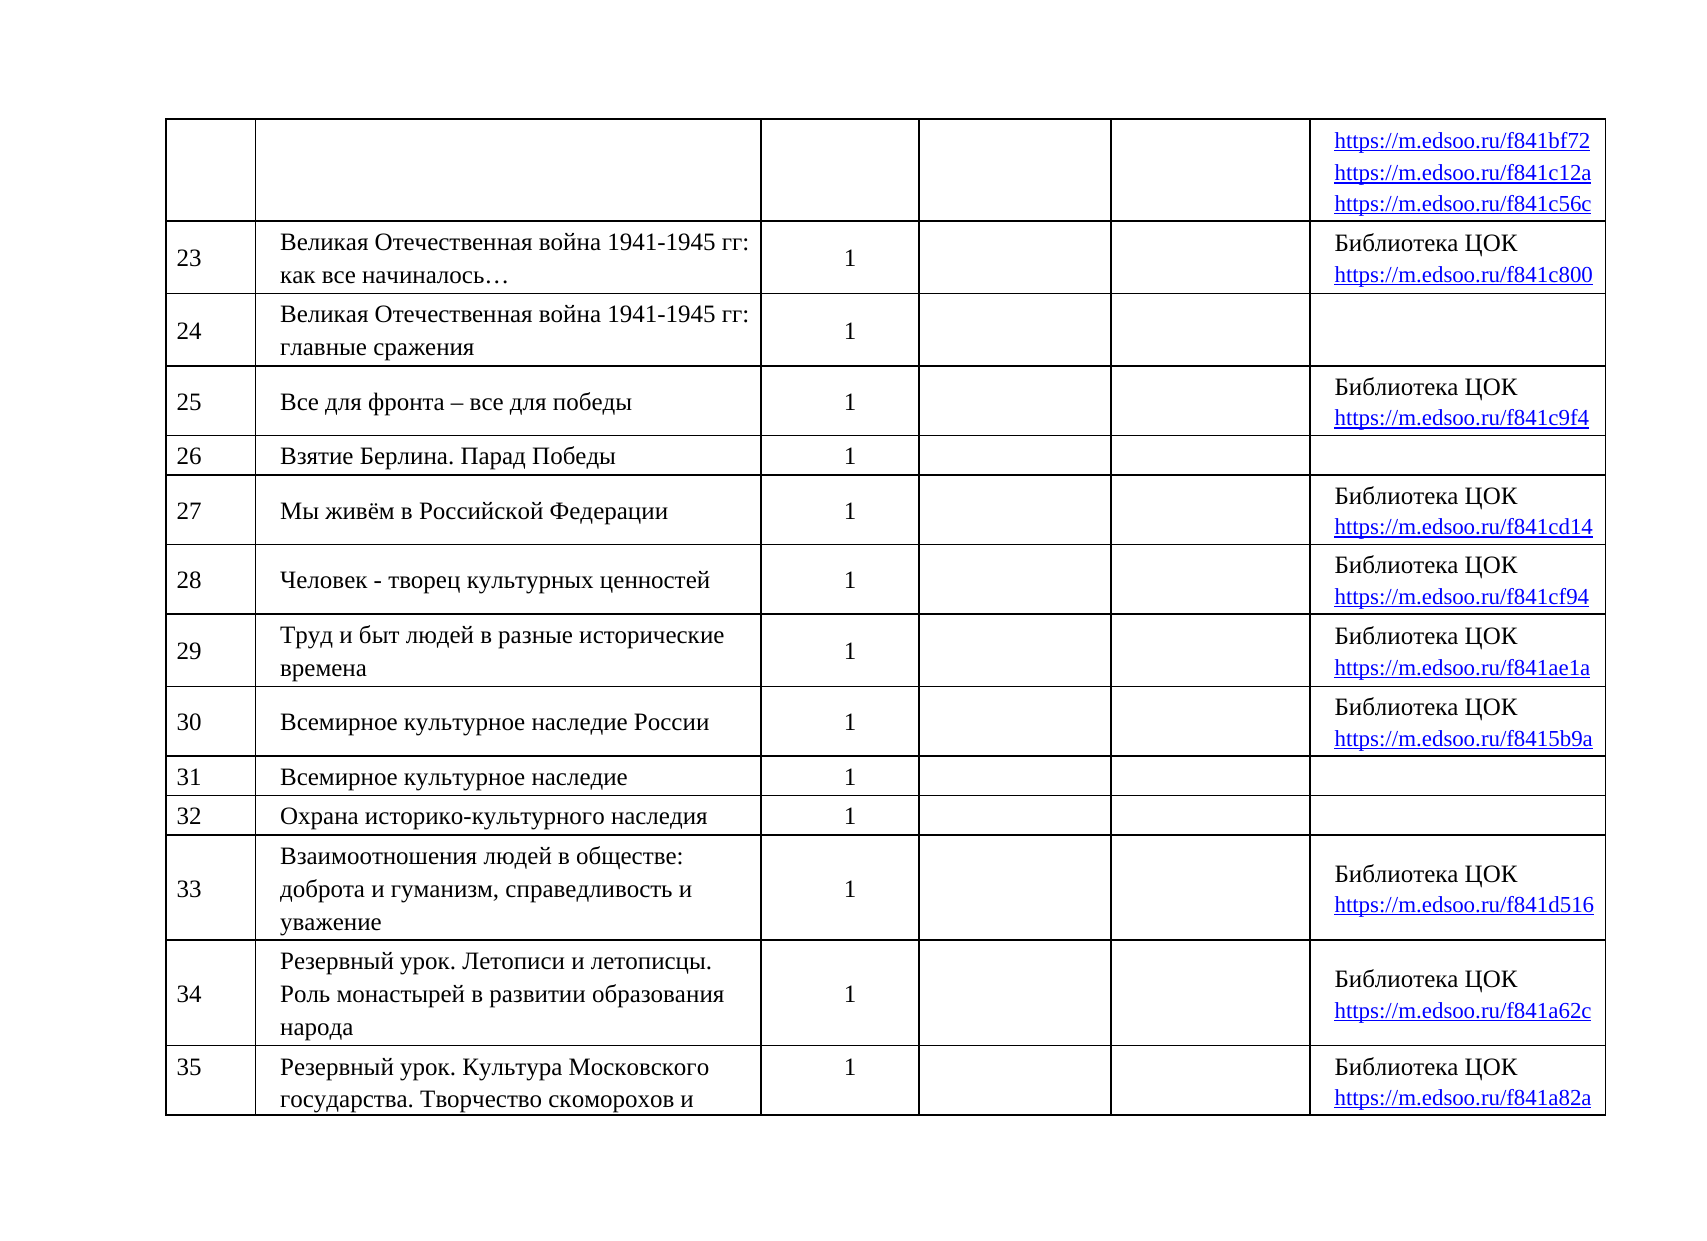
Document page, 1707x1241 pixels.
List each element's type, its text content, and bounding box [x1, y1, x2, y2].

table_cell [920, 222, 1110, 293]
table_cell 32 [167, 796, 255, 834]
table_cell 1 [762, 294, 918, 365]
table_cell [1112, 367, 1309, 435]
table_cell 31 [167, 757, 255, 794]
table_cell [1112, 836, 1309, 939]
table_cell [1311, 796, 1605, 834]
table_cell 34 [167, 941, 255, 1045]
table_cell 27 [167, 476, 255, 544]
table_cell [1112, 294, 1309, 365]
table_cell 1 [762, 476, 918, 544]
table_cell [920, 615, 1110, 686]
table_cell [1112, 941, 1309, 1045]
table_cell [1112, 1046, 1309, 1114]
table_cell [1112, 687, 1309, 755]
table_cell [1112, 796, 1309, 834]
table_cell 1 [762, 367, 918, 435]
table_cell 1 [762, 545, 918, 613]
table_cell Библиотека ЦОК https://m.edsoo.ru/f8415b9a [1311, 687, 1605, 755]
table_cell [920, 120, 1110, 220]
table_cell 1 [762, 436, 918, 474]
table_cell [920, 367, 1110, 435]
table_cell Труд и быт людей в разные исторические времена [256, 615, 760, 686]
table_cell 33 [167, 836, 255, 939]
table_cell 1 [762, 836, 918, 939]
table_cell 1 [762, 120, 918, 220]
table_cell 1 [762, 687, 918, 755]
table_cell 23 [167, 222, 255, 293]
table_cell [1311, 757, 1605, 794]
table_cell [1112, 757, 1309, 794]
table_cell 1 [762, 941, 918, 1045]
table_cell Библиотека ЦОК https://m.edsoo.ru/f841ae1a [1311, 615, 1605, 686]
table_cell Библиотека ЦОК https://m.edsoo.ru/f841c9f4 [1311, 367, 1605, 435]
table_cell 22 [167, 120, 255, 220]
table_cell Охрана историко-культурного наследия [256, 796, 760, 834]
table_cell [920, 545, 1110, 613]
table_cell [1112, 222, 1309, 293]
table_cell Библиотека ЦОК https://m.edsoo.ru/f841d516 [1311, 836, 1605, 939]
table_cell Библиотека ЦОК https://m.edsoo.ru/f841cf94 [1311, 545, 1605, 613]
table_cell Библиотека ЦОК https://m.edsoo.ru/f841a62c [1311, 941, 1605, 1045]
table_cell [920, 941, 1110, 1045]
table_cell Библиотека ЦОК https://m.edsoo.ru/f841c800 [1311, 222, 1605, 293]
table_cell 28 [167, 545, 255, 613]
table_cell 1 [762, 615, 918, 686]
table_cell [256, 1046, 760, 1114]
table_cell Всемирное культурное наследие России [256, 687, 760, 755]
table_cell Мы живём в Российской Федерации [256, 476, 760, 544]
table_cell [920, 294, 1110, 365]
table_cell [1311, 436, 1605, 474]
table_cell Резервный урок. Летописи и летописцы. Роль монастырей в развитии образования народа [256, 941, 760, 1045]
table_cell Великая Отечественная война 1941-1945 гг: главные сражения [256, 294, 760, 365]
table_cell 30 [167, 687, 255, 755]
table_cell [1112, 476, 1309, 544]
table_cell 26 [167, 436, 255, 474]
table_cell [920, 836, 1110, 939]
table_cell 24 [167, 294, 255, 365]
table_cell [920, 796, 1110, 834]
table_cell 1 [762, 757, 918, 794]
table_cell [920, 476, 1110, 544]
table_cell 1 [762, 1046, 918, 1114]
table_cell Взаимоотношения людей в обществе: доброта и гуманизм, справедливость и уважение [256, 836, 760, 939]
table_cell 29 [167, 615, 255, 686]
table_cell Библиотека ЦОК https://m.edsoo.ru/f841cd14 [1311, 476, 1605, 544]
table_cell 35 [167, 1046, 255, 1114]
table_cell [1112, 436, 1309, 474]
table_cell 1 [762, 796, 918, 834]
table_cell [1311, 294, 1605, 365]
table_cell [920, 757, 1110, 794]
table_cell [1112, 615, 1309, 686]
table_cell [1112, 120, 1309, 220]
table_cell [1311, 120, 1605, 220]
table_cell Человек - творец культурных ценностей [256, 545, 760, 613]
table_cell Взятие Берлина. Парад Победы [256, 436, 760, 474]
table_cell [920, 687, 1110, 755]
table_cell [1311, 1046, 1605, 1114]
table_cell Всемирное культурное наследие [256, 757, 760, 794]
table_cell Все для фронта – все для победы [256, 367, 760, 435]
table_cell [256, 120, 760, 220]
table_cell Великая Отечественная война 1941-1945 гг: как все начиналось… [256, 222, 760, 293]
table_cell [920, 1046, 1110, 1114]
table_cell [1112, 545, 1309, 613]
table_cell 25 [167, 367, 255, 435]
table_cell [920, 436, 1110, 474]
table_cell 1 [762, 222, 918, 293]
